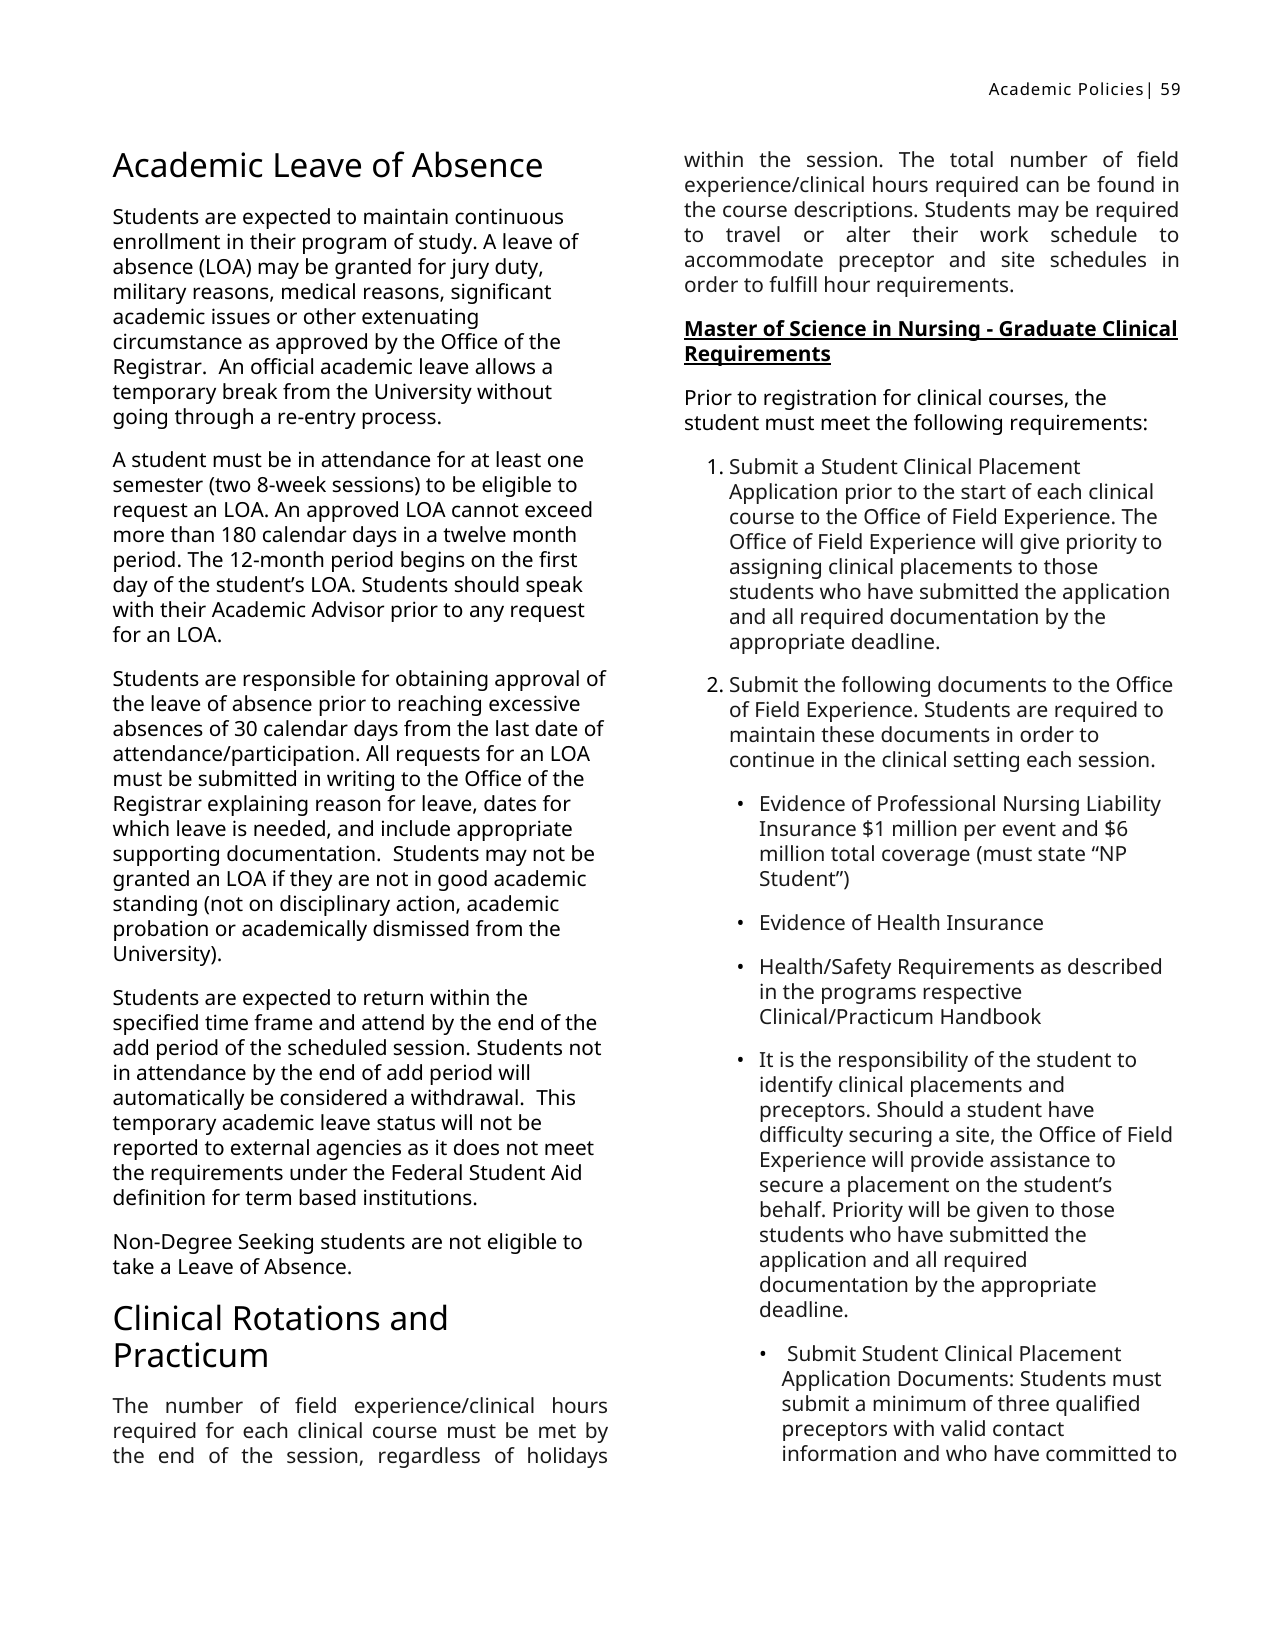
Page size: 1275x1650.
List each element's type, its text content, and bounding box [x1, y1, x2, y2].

text The number of field experience/clinical hours required for each clinical course must be met by the end of the session, regardless of holidays within the session. The total number of field experience/clinical hours required can be found in the course descriptions. Students may be required to travel or alter their work schedule to accommodate preceptor and site schedules in order to fulfill hour requirements. [112, 1394, 609, 1469]
subtitle Clinical Rotations and Practicum [112, 1300, 609, 1375]
list • Health/Safety Requirements as described in the programs respective Clinical/Practicum Handbook [736, 954, 1180, 1029]
text Students are expected to maintain continuous enrollment in their program of study. A leave of absence (LOA) may be granted for jury duty, military reasons, medical reasons, significant academic issues or other extenuating circumstance as approved by the Office of the Registrar. An official academic leave allows a temporary break from the University without going through a re-entry process. [112, 204, 609, 429]
list 2. Submit the following documents to the Office of Field Experience. Students are required to maintain these documents in order to continue in the clinical setting each session. [706, 673, 1180, 773]
text The number of field experience/clinical hours required for each clinical course must be met by the end of the session, regardless of holidays within the session. The total number of field experience/clinical hours required can be found in the course descriptions. Students may be required to travel or alter their work schedule to accommodate preceptor and site schedules in order to fulfill hour requirements. [684, 148, 1180, 298]
list • Evidence of Health Insurance [736, 910, 1180, 935]
text Students are responsible for obtaining approval of the leave of absence prior to reaching excessive absences of 30 calendar days from the last date of attendance/participation. All requests for an LOA must be submitted in writing to the Office of the Registrar explaining reason for leave, dates for which leave is needed, and include appropriate supporting documentation. Students may not be granted an LOA if they are not in good academic standing (not on disciplinary action, academic probation or academically dismissed from the University). [112, 667, 609, 967]
list • Evidence of Professional Nursing Liability Insurance $1 million per event and $6 million total coverage (must state “NP Student”) [736, 792, 1180, 892]
text Master of Science in Nursing - Graduate Clinical Requirements [684, 317, 1180, 367]
list 1. Submit a Student Clinical Placement Application prior to the start of each clinical course to the Office of Field Experience. The Office of Field Experience will give priority to assigning clinical placements to those students who have submitted the application and all required documentation by the appropriate deadline. [706, 454, 1180, 654]
text Prior to registration for clinical courses, the student must meet the following requirements: [684, 385, 1180, 435]
text A student must be in attendance for at least one semester (two 8-week sessions) to be eligible to request an LOA. An approved LOA cannot exceed more than 180 calendar days in a twelve month period. The 12-month period begins on the first day of the student’s LOA. Students should speak with their Academic Advisor prior to any request for an LOA. [112, 448, 609, 648]
list • It is the responsibility of the student to identify clinical placements and preceptors. Should a student have difficulty securing a site, the Office of Field Experience will provide assistance to secure a placement on the student’s behalf. Priority will be given to those students who have submitted the application and all required documentation by the appropriate deadline. [736, 1048, 1180, 1323]
text Students are expected to return within the specified time frame and attend by the end of the add period of the scheduled session. Students not in attendance by the end of add period will automatically be considered a withdrawal. This temporary academic leave status will not be reported to external agencies as it does not meet the requirements under the Federal Student Aid definition for term based institutions. [112, 985, 609, 1210]
subtitle Academic Leave of Absence [112, 148, 609, 185]
text Non-Degree Seeking students are not eligible to take a Leave of Absence. [112, 1229, 609, 1279]
